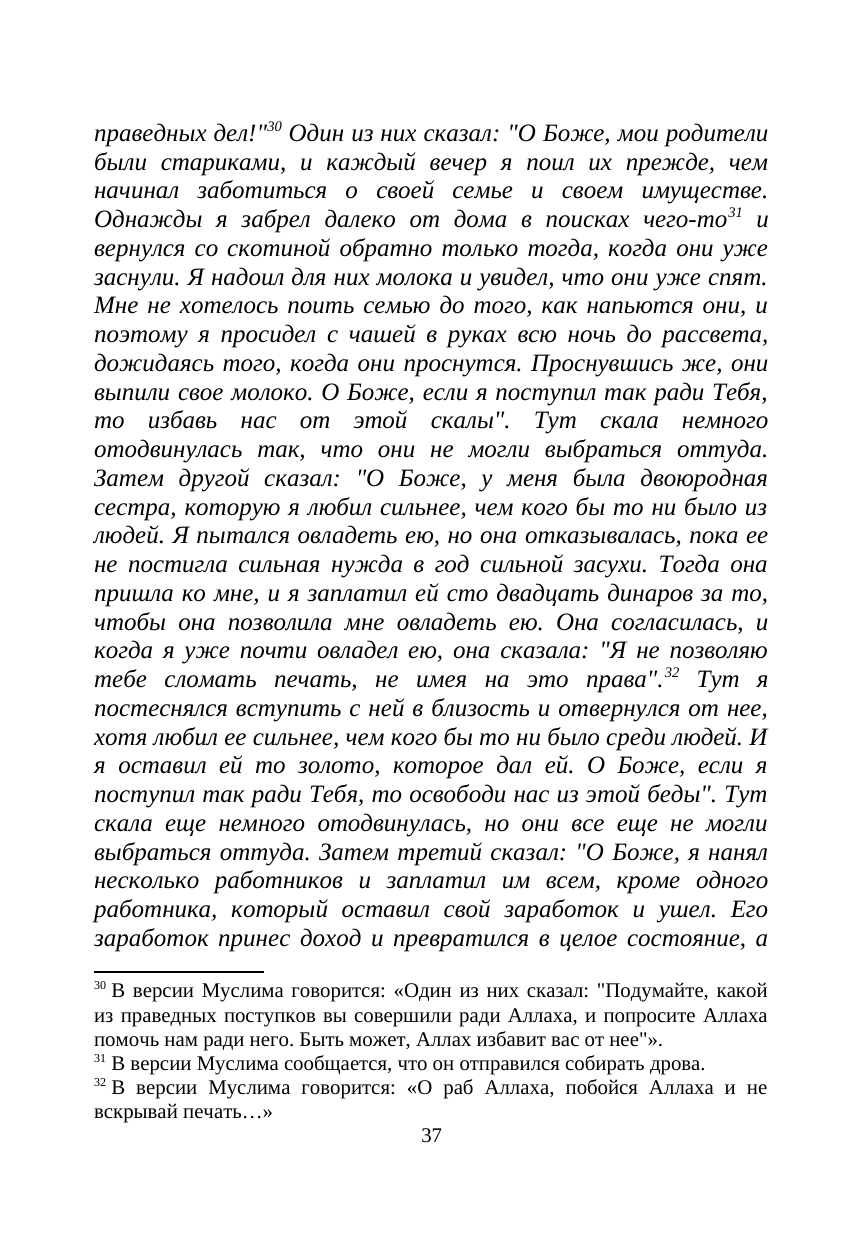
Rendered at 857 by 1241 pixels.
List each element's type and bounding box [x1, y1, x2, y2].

text [94, 118, 769, 952]
